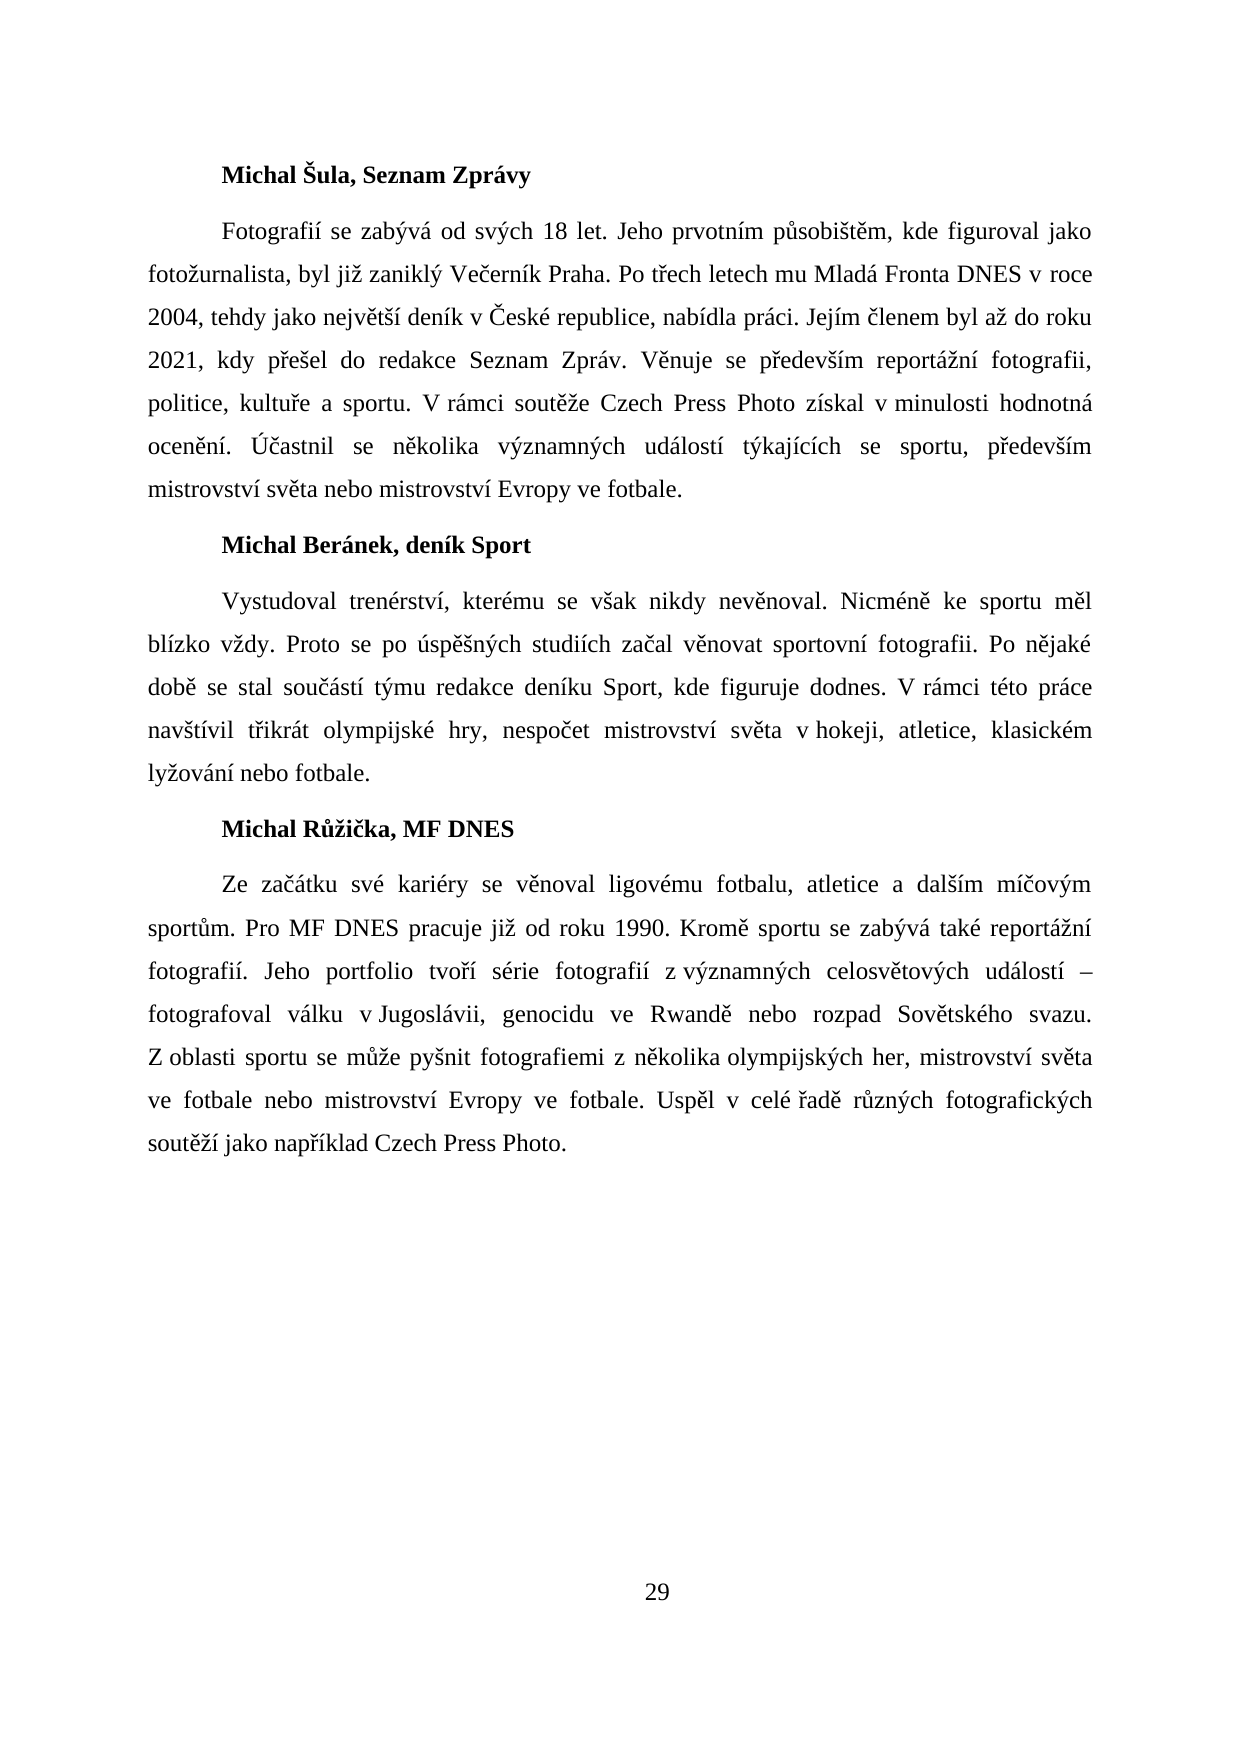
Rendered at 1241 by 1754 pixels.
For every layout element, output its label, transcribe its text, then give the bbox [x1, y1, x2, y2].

text Michal Růžička, MF DNES [148, 814, 1093, 843]
text Michal Beránek, deník Sport [148, 530, 1093, 559]
text Ze začátku své kariéry se věnoval ligovému fotbalu, atletice a dalším míčovým sportům. Pro MF DNES pracuje již od roku 1990. Kromě sportu se zabývá také reportážní fotografií. Jeho portfolio tvoří série fotografií z významných celosvětových událostí – fotografoval válku v Jugoslávii, genocidu ve Rwandě nebo rozpad Sovětského svazu. Z oblasti sportu se může pyšnit fotografiemi z několika olympijských her, mistrovství světa ve fotbale nebo mistrovství Evropy ve fotbale. Uspěl v celé řadě různých fotografických soutěží jako například Czech Press Photo. [148, 869, 1093, 1157]
text Fotografií se zabývá od svých 18 let. Jeho prvotním působištěm, kde figuroval jako fotožurnalista, byl již zaniklý Večerník Praha. Po třech letech mu Mladá Fronta DNES v roce 2004, tehdy jako největší deník v České republice, nabídla práci. Jejím členem byl až do roku 2021, kdy přešel do redakce Seznam Zpráv. Věnuje se především reportážní fotografii, politice, kultuře a sportu. V rámci soutěže Czech Press Photo získal v minulosti hodnotná ocenění. Účastnil se několika významných událostí týkajících se sportu, především mistrovství světa nebo mistrovství Evropy ve fotbale. [148, 216, 1093, 503]
text Michal Šula, Seznam Zprávy [148, 160, 1093, 189]
text Vystudoval trenérství, kterému se však nikdy nevěnoval. Nicméně ke sportu měl blízko vždy. Proto se po úspěšných studiích začal věnovat sportovní fotografii. Po nějaké době se stal součástí týmu redakce deníku Sport, kde figuruje dodnes. V rámci této práce navštívil třikrát olympijské hry, nespočet mistrovství světa v hokeji, atletice, klasickém lyžování nebo fotbale. [148, 586, 1093, 787]
